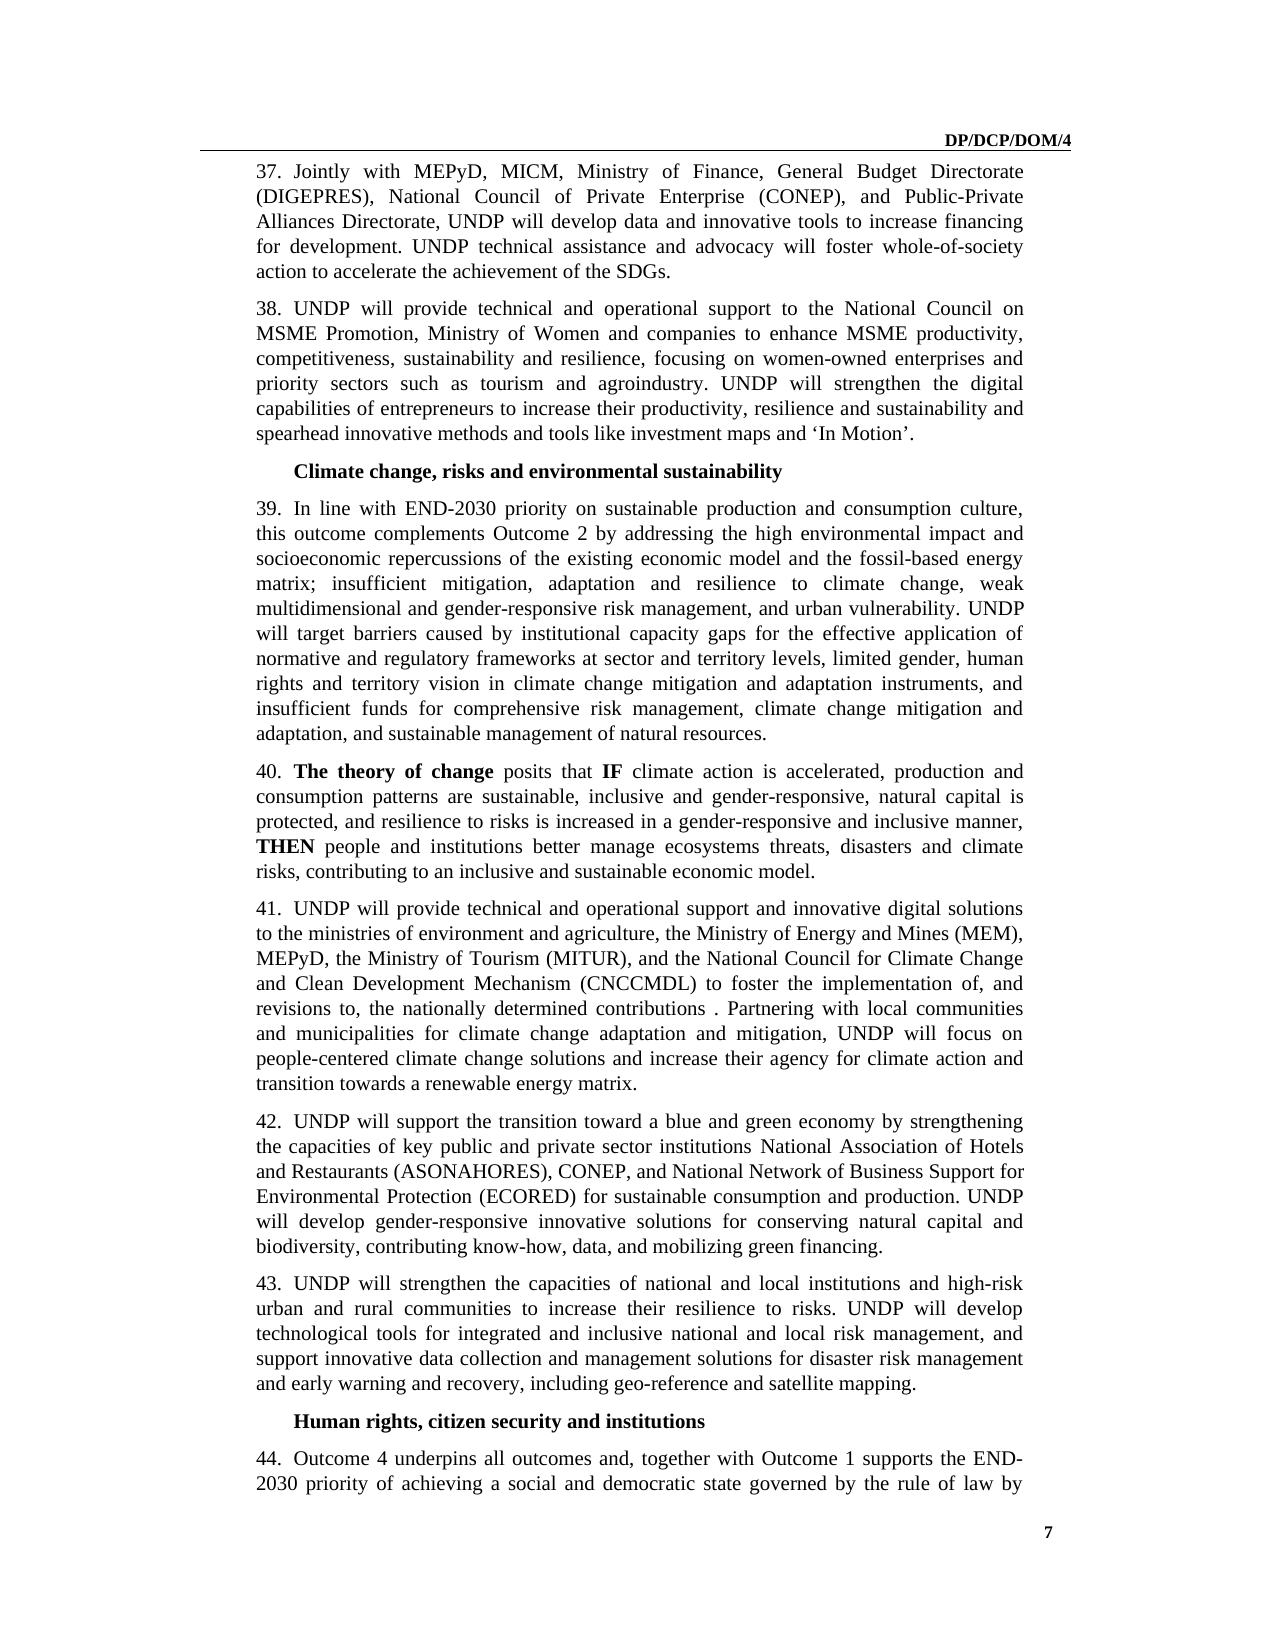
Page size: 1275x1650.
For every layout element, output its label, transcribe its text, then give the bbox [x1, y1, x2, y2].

list The theory of change posits that IF climate action is accelerated, production and consumption patterns are sustainable, inclusive and gender-responsive, natural capital is protected, and resilience to risks is increased in a gender-responsive and inclusive manner, THEN people and institutions better manage ecosystems threats, disasters and climate risks, contributing to an inclusive and sustainable economic model. [256, 758, 1024, 883]
list Jointly with MEPyD, MICM, Ministry of Finance, General Budget Directorate (DIGEPRES), National Council of Private Enterprise (CONEP), and Public-Private Alliances Directorate, UNDP will develop data and innovative tools to increase financing for development. UNDP technical assistance and advocacy will foster whole-of-society action to accelerate the achievement of the SDGs. [256, 158, 1024, 283]
list UNDP will strengthen the capacities of national and local institutions and high-risk urban and rural communities to increase their resilience to risks. UNDP will develop technological tools for integrated and inclusive national and local risk management, and support innovative data collection and management solutions for disaster risk management and early warning and recovery, including geo-reference and satellite mapping. [256, 1270, 1024, 1395]
list Climate change, risks and environmental sustainability [293, 458, 1024, 483]
list UNDP will provide technical and operational support to the National Council on MSME Promotion, Ministry of Women and companies to enhance MSME productivity, competitiveness, sustainability and resilience, focusing on women-owned enterprises and priority sectors such as tourism and agroindustry. UNDP will strengthen the digital capabilities of entrepreneurs to increase their productivity, resilience and sustainability and spearhead innovative methods and tools like investment maps and ‘In Motion’. [256, 295, 1024, 445]
list UNDP will provide technical and operational support and innovative digital solutions to the ministries of environment and agriculture, the Ministry of Energy and Mines (MEM), MEPyD, the Ministry of Tourism (MITUR), and the National Council for Climate Change and Clean Development Mechanism (CNCCMDL) to foster the implementation of, and revisions to, the nationally determined contributions . Partnering with local communities and municipalities for climate change adaptation and mitigation, UNDP will focus on people-centered climate change solutions and increase their agency for climate action and transition towards a renewable energy matrix. [256, 895, 1024, 1095]
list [256, 1445, 1024, 1495]
list UNDP will support the transition toward a blue and green economy by strengthening the capacities of key public and private sector institutions National Association of Hotels and Restaurants (ASONAHORES), CONEP, and National Network of Business Support for Environmental Protection (ECORED) for sustainable consumption and production. UNDP will develop gender-responsive innovative solutions for conserving natural capital and biodiversity, contributing know-how, data, and mobilizing green financing. [256, 1108, 1024, 1258]
list In line with END-2030 priority on sustainable production and consumption culture, this outcome complements Outcome 2 by addressing the high environmental impact and socioeconomic repercussions of the existing economic model and the fossil-based energy matrix; insufficient mitigation, adaptation and resilience to climate change, weak multidimensional and gender-responsive risk management, and urban vulnerability. UNDP will target barriers caused by institutional capacity gaps for the effective application of normative and regulatory frameworks at sector and territory levels, limited gender, human rights and territory vision in climate change mitigation and adaptation instruments, and insufficient funds for comprehensive risk management, climate change mitigation and adaptation, and sustainable management of natural resources. [256, 495, 1024, 745]
list Human rights, citizen security and institutions [293, 1408, 1024, 1433]
